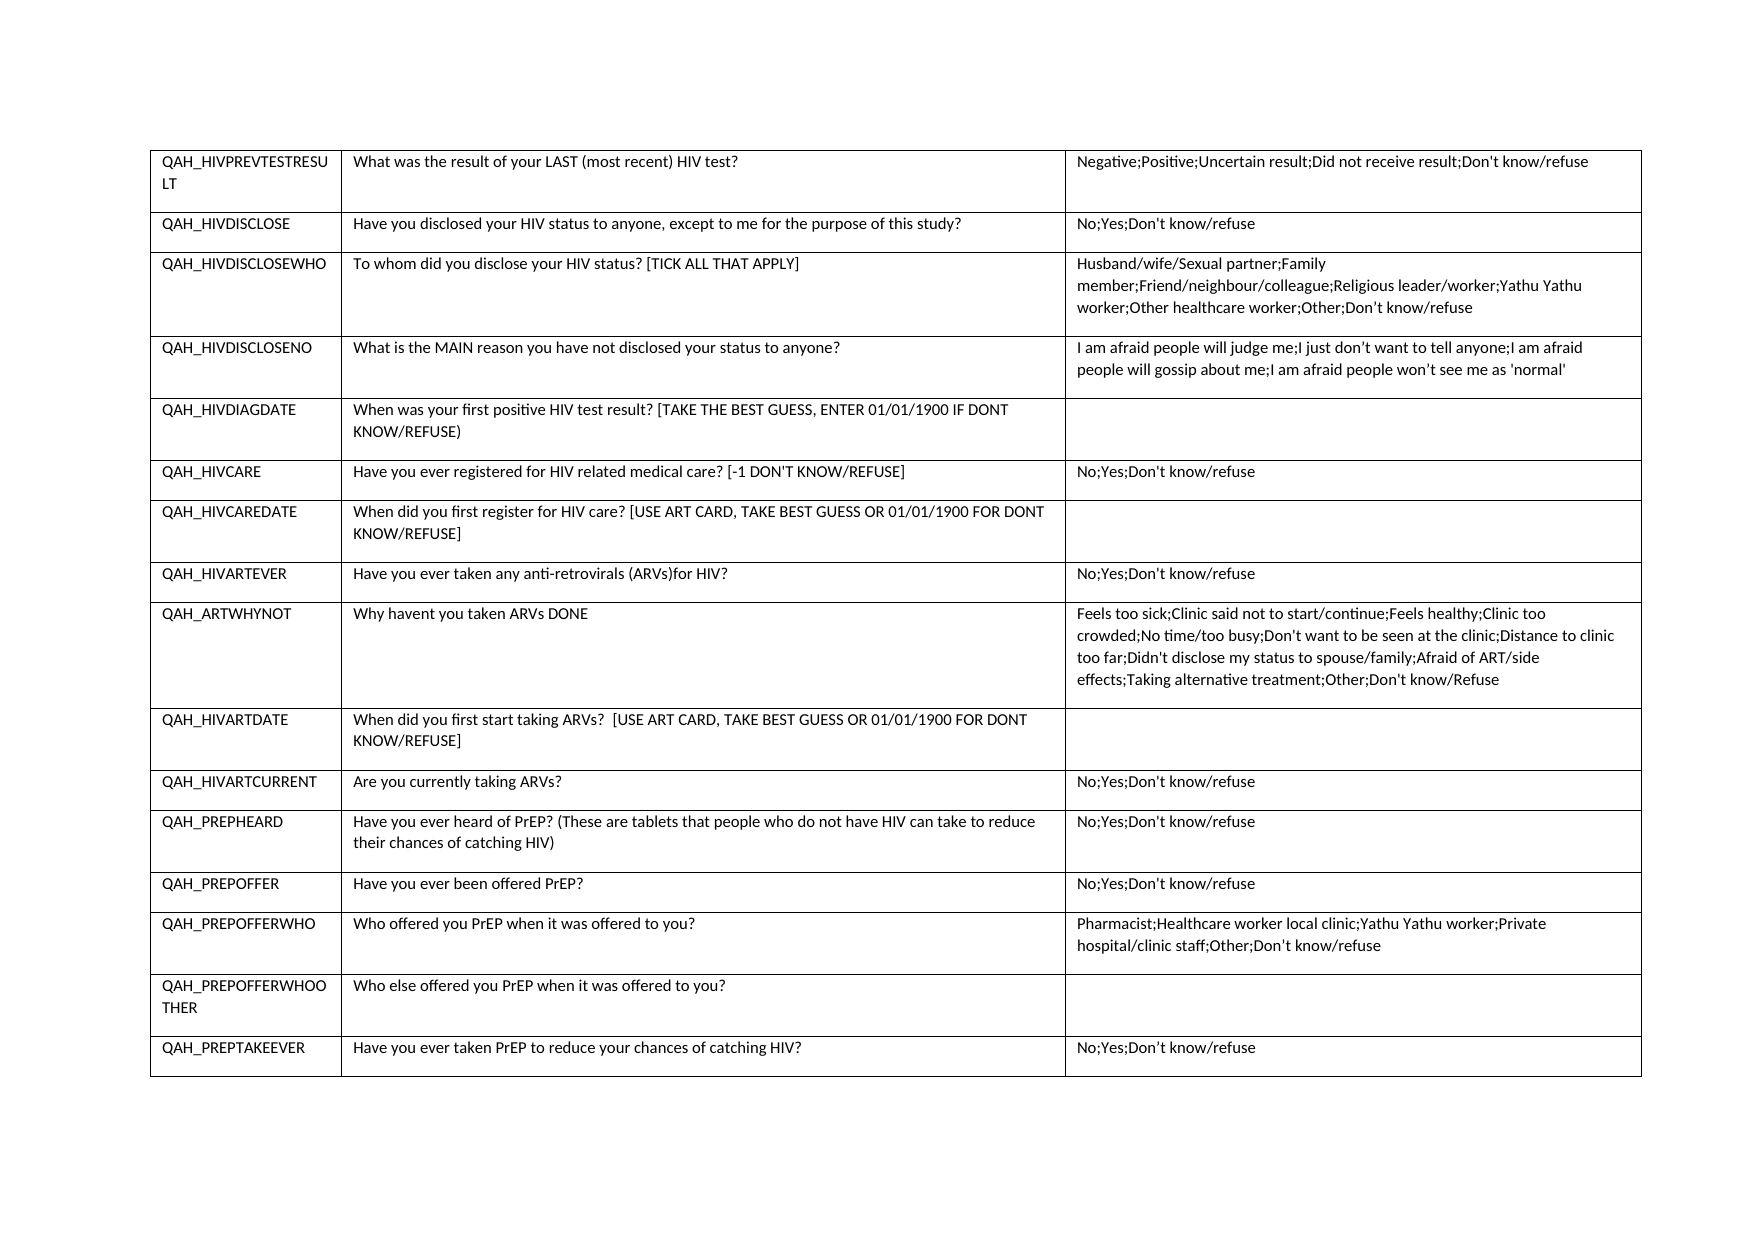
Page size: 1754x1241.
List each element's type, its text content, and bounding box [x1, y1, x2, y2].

table_cell No;Yes;Don't know/refuse [1066, 461, 1641, 500]
table_cell No;Yes;Don't know/refuse [1066, 563, 1641, 602]
table_cell I am afraid people will judge me;I just don’t want to tell anyone;I am afraid people will gossip about me;I am afraid people won’t see me as 'normal' [1066, 337, 1641, 398]
table_cell QAH_PREPOFFERWHOOTHER [151, 975, 341, 1036]
table_cell QAH_HIVDIAGDATE [151, 399, 341, 460]
table_cell No;Yes;Don't know/refuse [1066, 213, 1641, 252]
table_cell Negative;Positive;Uncertain result;Did not receive result;Don't know/refuse [1066, 151, 1641, 212]
table_cell QAH_HIVARTEVER [151, 563, 341, 602]
table_cell Husband/wife/Sexual partner;Family member;Friend/neighbour/colleague;Religious leader/worker;Yathu Yathu worker;Other healthcare worker;Other;Don’t know/refuse [1066, 253, 1641, 336]
table_cell QAH_HIVARTDATE [151, 709, 341, 770]
table_cell When was your first positive HIV test result? [TAKE THE BEST GUESS, ENTER 01/01/1900 IF DONT KNOW/REFUSE) [342, 399, 1065, 460]
table_cell QAH_HIVDISCLOSENO [151, 337, 341, 398]
table_cell QAH_HIVCARE [151, 461, 341, 500]
table_cell QAH_PREPOFFER [151, 873, 341, 912]
table_cell QAH_HIVARTCURRENT [151, 771, 341, 810]
table_cell [1066, 501, 1641, 562]
table_cell QAH_HIVDISCLOSE [151, 213, 341, 252]
table_cell Have you ever heard of PrEP? (These are tablets that people who do not have HIV can take to reduce their chances of catching HIV) [342, 811, 1065, 872]
table_cell Have you ever been offered PrEP? [342, 873, 1065, 912]
table_cell Have you ever registered for HIV related medical care? [-1 DON'T KNOW/REFUSE] [342, 461, 1065, 500]
table_cell QAH_PREPHEARD [151, 811, 341, 872]
table_cell QAH_HIVDISCLOSEWHO [151, 253, 341, 336]
table_cell Who offered you PrEP when it was offered to you? [342, 913, 1065, 974]
table_cell What is the MAIN reason you have not disclosed your status to anyone? [342, 337, 1065, 398]
table_cell When did you first start taking ARVs? [USE ART CARD, TAKE BEST GUESS OR 01/01/1900 FOR DONT KNOW/REFUSE] [342, 709, 1065, 770]
table_cell QAH_HIVCAREDATE [151, 501, 341, 562]
table_cell QAH_ARTWHYNOT [151, 603, 341, 708]
table_cell Have you ever taken any anti-retrovirals (ARVs)for HIV? [342, 563, 1065, 602]
table_cell No;Yes;Don't know/refuse [1066, 811, 1641, 872]
table_cell What was the result of your LAST (most recent) HIV test? [342, 151, 1065, 212]
table_cell Who else offered you PrEP when it was offered to you? [342, 975, 1065, 1036]
table_cell [1066, 709, 1641, 770]
table_cell When did you first register for HIV care? [USE ART CARD, TAKE BEST GUESS OR 01/01/1900 FOR DONT KNOW/REFUSE] [342, 501, 1065, 562]
table_cell To whom did you disclose your HIV status? [TICK ALL THAT APPLY] [342, 253, 1065, 336]
table_cell Are you currently taking ARVs? [342, 771, 1065, 810]
table_cell Feels too sick;Clinic said not to start/continue;Feels healthy;Clinic too crowded;No time/too busy;Don't want to be seen at the clinic;Distance to clinic too far;Didn't disclose my status to spouse/family;Afraid of ART/side effects;Taking alternative treatment;Other;Don't know/Refuse [1066, 603, 1641, 708]
table_cell No;Yes;Don't know/refuse [1066, 873, 1641, 912]
table_cell QAH_HIVPREVTESTRESULT [151, 151, 341, 212]
table_cell Pharmacist;Healthcare worker local clinic;Yathu Yathu worker;Private hospital/clinic staff;Other;Don’t know/refuse [1066, 913, 1641, 974]
table_cell QAH_PREPTAKEEVER [151, 1037, 341, 1076]
table_cell Why havent you taken ARVs DONE [342, 603, 1065, 708]
table_cell Have you ever taken PrEP to reduce your chances of catching HIV? [342, 1037, 1065, 1076]
table_cell No;Yes;Don’t know/refuse [1066, 1037, 1641, 1076]
table_cell QAH_PREPOFFERWHO [151, 913, 341, 974]
table_cell [1066, 399, 1641, 460]
table_cell [1066, 975, 1641, 1036]
table_cell Have you disclosed your HIV status to anyone, except to me for the purpose of this study? [342, 213, 1065, 252]
table_cell No;Yes;Don't know/refuse [1066, 771, 1641, 810]
